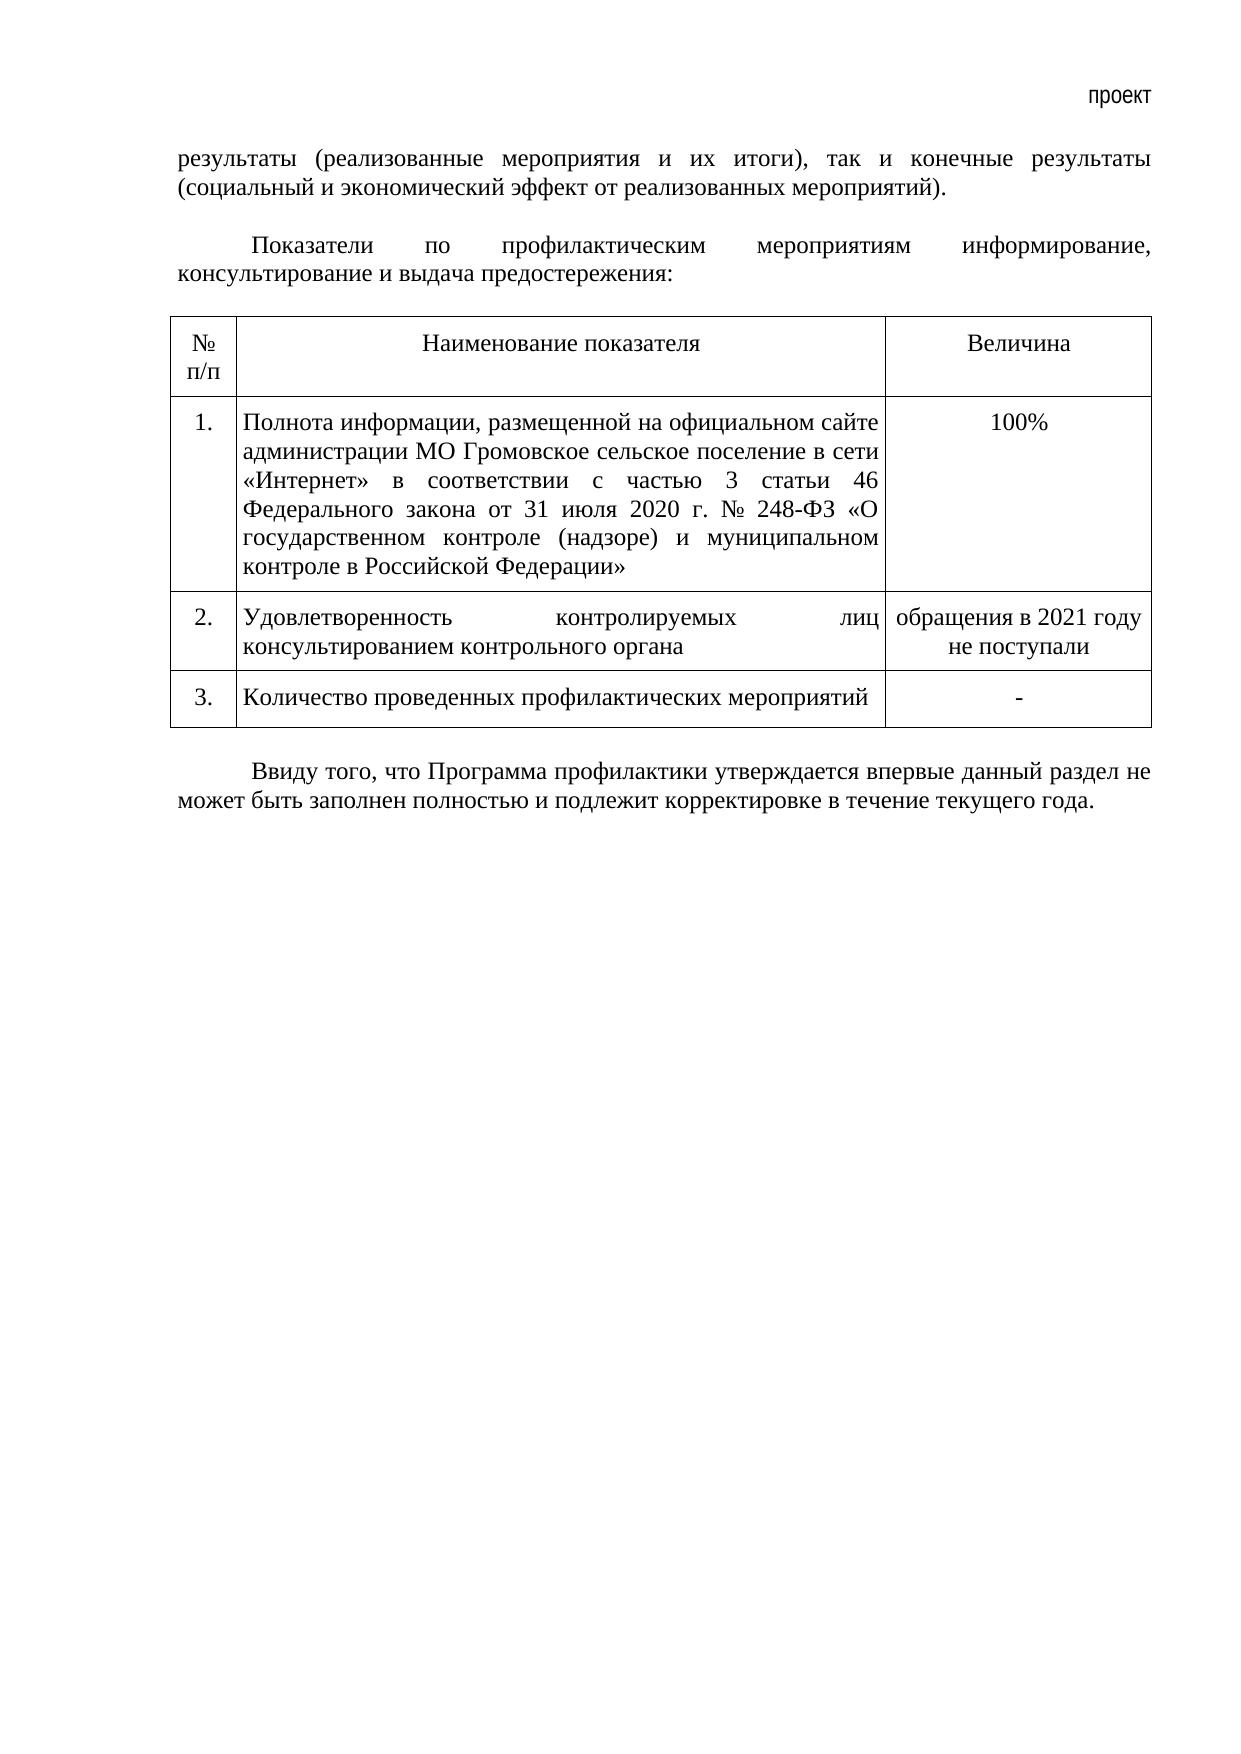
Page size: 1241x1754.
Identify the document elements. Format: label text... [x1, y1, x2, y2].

table_cell Количество проведенных профилактических мероприятий [237, 671, 885, 727]
table_cell Удовлетворенность контролируемых лиц консультированием контрольного органа [237, 592, 885, 670]
table_header Величина [886, 317, 1151, 396]
table_cell 100% [886, 397, 1151, 591]
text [177, 143, 1152, 201]
text Ввиду того, что Программа профилактики утверждается впервые данный раздел не может быть заполнен полностью и подлежит корректировке в течение текущего года. [177, 756, 1152, 814]
table_cell 3. [171, 671, 236, 727]
table_cell 2. [171, 592, 236, 670]
table_header Наименование показателя [237, 317, 885, 396]
table_header № п/п [171, 317, 236, 396]
table_cell - [886, 671, 1151, 727]
text Показатели по профилактическим мероприятиям информирование, консультирование и выдача предостережения: [177, 230, 1152, 287]
table_cell 1. [171, 397, 236, 591]
table_cell обращения в 2021 году не поступали [886, 592, 1151, 670]
table_cell Полнота информации, размещенной на официальном сайте администрации МО Громовское сельское поселение в сети «Интернет» в соответствии с частью 3 статьи 46 Федерального закона от 31 июля 2020 г. № 248-ФЗ «О государственном контроле (надзоре) и муниципальном контроле в Российской Федерации» [237, 397, 885, 591]
